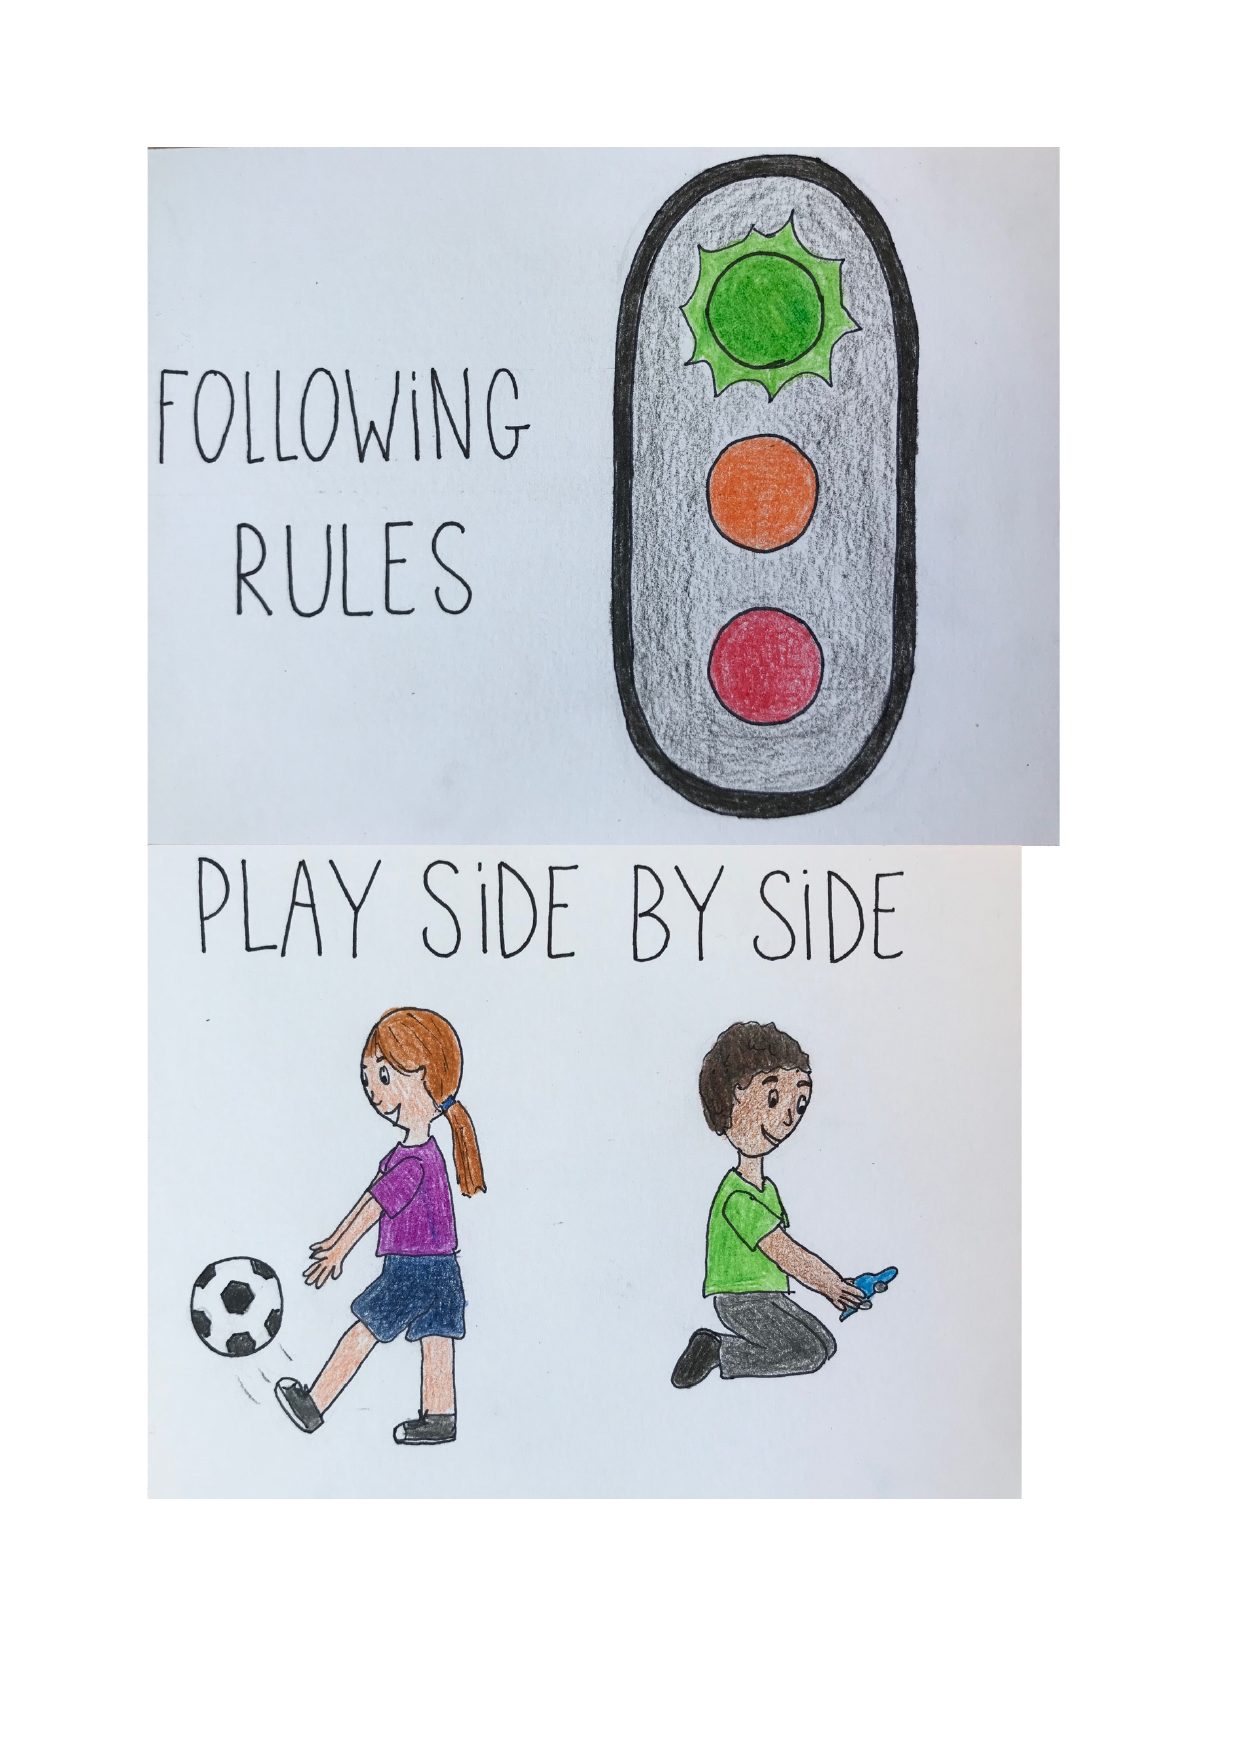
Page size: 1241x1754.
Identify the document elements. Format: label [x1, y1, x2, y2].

picture [147, 147, 1060, 1499]
